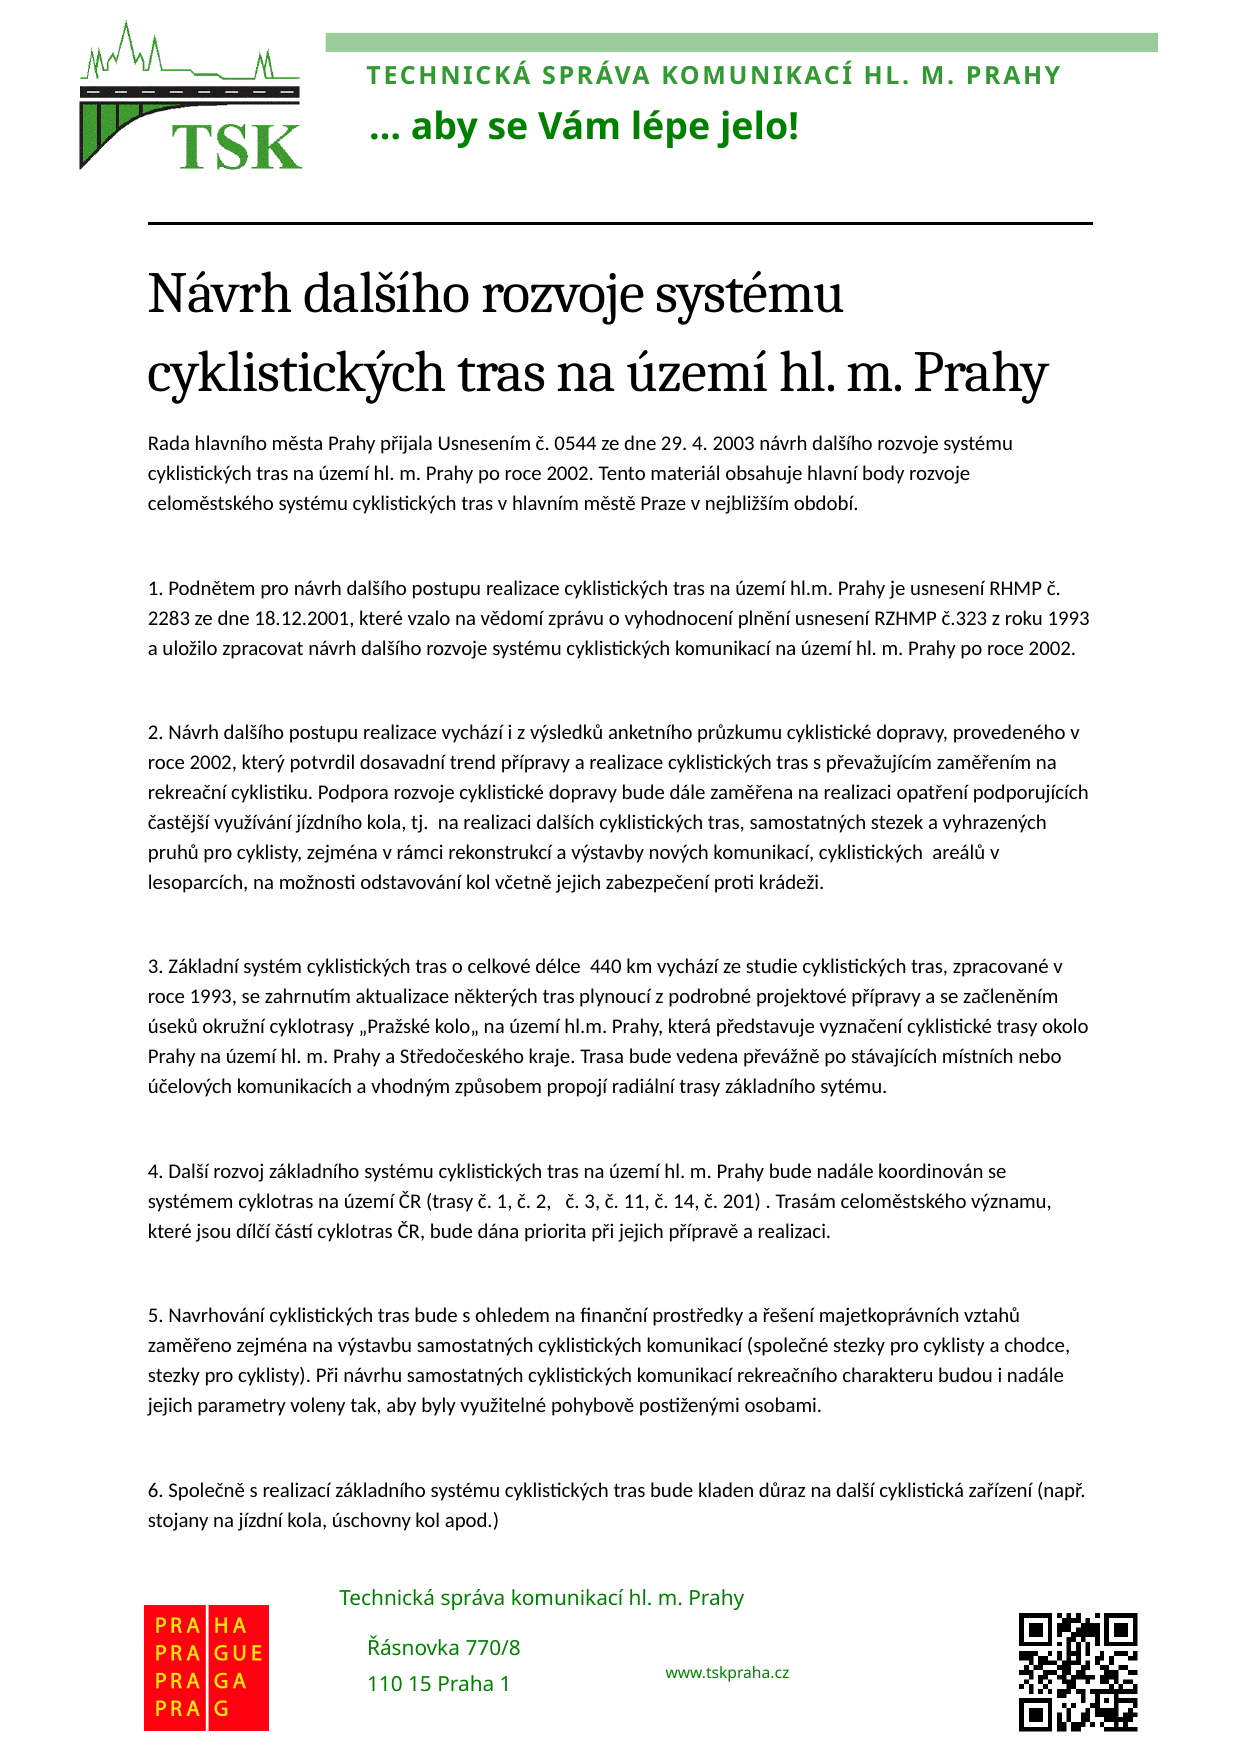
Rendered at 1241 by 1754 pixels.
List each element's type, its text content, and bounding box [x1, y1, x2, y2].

text 6. Společně s realizací základního systému cyklistických tras bude kladen důraz na další cyklistická zařízení (např. stojany na jízdní kola, úschovny kol apod.) [148, 1477, 1093, 1532]
text Návrh dalšího rozvoje systému cyklistických tras na území hl. m. Prahy [148, 260, 1093, 406]
text 2. Návrh dalšího postupu realizace vychází i z výsledků anketního průzkumu cyklistické dopravy, provedeného v roce 2002, který potvrdil dosavadní trend přípravy a realizace cyklistických tras s převažujícím zaměřením na rekreační cyklistiku. Podpora rozvoje cyklistické dopravy bude dále zaměřena na realizaci opatření podporujících častější využívání jízdního kola, tj. na realizaci dalších cyklistických tras, samostatných stezek a vyhrazených pruhů pro cyklisty, zejména v rámci rekonstrukcí a výstavby nových komunikací, cyklistických areálů v lesoparcích, na možnosti odstavování kol včetně jejich zabezpečení proti krádeži. [148, 719, 1093, 894]
text 1. Podnětem pro návrh dalšího postupu realizace cyklistických tras na území hl.m. Prahy je usnesení RHMP č. 2283 ze dne 18.12.2001, které vzalo na vědomí zprávu o vyhodnocení plnění usnesení RZHMP č.323 z roku 1993 a uložilo zpracovat návrh dalšího rozvoje systému cyklistických komunikací na území hl. m. Prahy po roce 2002. [148, 575, 1093, 660]
text Rada hlavního města Prahy přijala Usnesením č. 0544 ze dne 29. 4. 2003 návrh dalšího rozvoje systému cyklistických tras na území hl. m. Prahy po roce 2002. Tento materiál obsahuje hlavní body rozvoje celoměstského systému cyklistických tras v hlavním městě Praze v nejbližším období. [148, 430, 1093, 516]
text 4. Další rozvoj základního systému cyklistických tras na území hl. m. Prahy bude nadále koordinován se systémem cyklotras na území ČR (trasy č. 1, č. 2, č. 3, č. 11, č. 14, č. 201) . Trasám celoměstského významu, které jsou dílčí částí cyklotras ČR, bude dána priorita při jejich přípravě a realizaci. [148, 1158, 1093, 1243]
picture [144, 1605, 269, 1731]
picture [73, 19, 306, 176]
text 3. Základní systém cyklistických tras o celkové délce 440 km vychází ze studie cyklistických tras, zpracované v roce 1993, se zahrnutím aktualizace některých tras plynoucí z podrobné projektové přípravy a se začleněním úseků okružní cyklotrasy „Pražské kolo„ na území hl.m. Prahy, která představuje vyznačení cyklistické trasy okolo Prahy na území hl. m. Prahy a Středočeského kraje. Trasa bude vedena převážně po stávajících místních nebo účelových komunikacích a vhodným způsobem propojí radiální trasy základního sytému. [148, 954, 1093, 1099]
text 5. Navrhování cyklistických tras bude s ohledem na finanční prostředky a řešení majetkoprávních vztahů zaměřeno zejména na výstavbu samostatných cyklistických komunikací (společné stezky pro cyklisty a chodce, stezky pro cyklisty). Při návrhu samostatných cyklistických komunikací rekreačního charakteru budou i nadále jejich parametry voleny tak, aby byly využitelné pohybově postiženými osobami. [148, 1303, 1093, 1418]
picture [1001, 1594, 1156, 1750]
